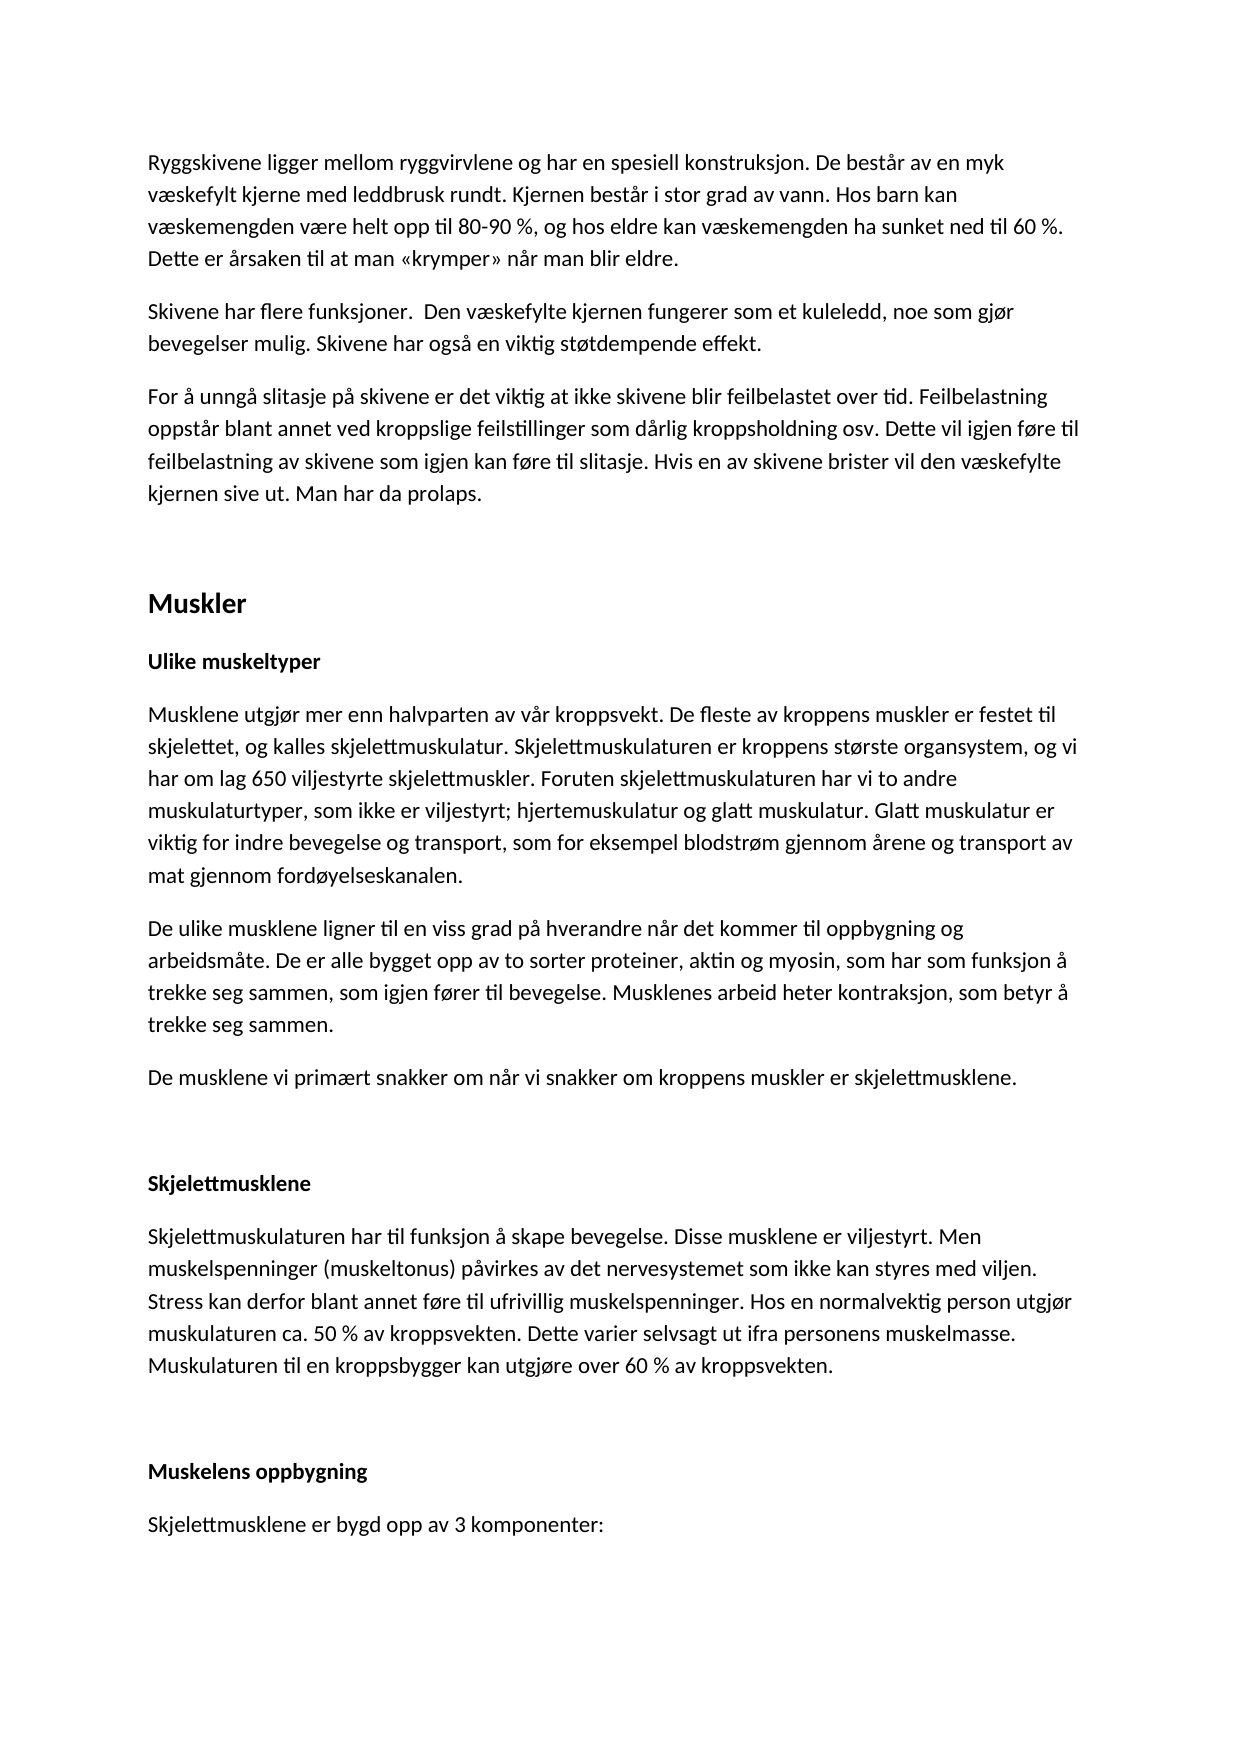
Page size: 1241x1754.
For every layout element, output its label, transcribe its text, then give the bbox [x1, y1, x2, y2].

text Ryggskivene ligger mellom ryggvirvlene og har en spesiell konstruksjon. De består av en myk væskefylt kjerne med leddbrusk rundt. Kjernen består i stor grad av vann. Hos barn kan væskemengden være helt opp til 80-90 %, og hos eldre kan væskemengden ha sunket ned til 60 %. Dette er årsaken til at man «krymper» når man blir eldre. [148, 148, 1093, 272]
text Ulike muskeltyper [148, 647, 1093, 675]
text De ulike musklene ligner til en viss grad på hverandre når det kommer til oppbygning og arbeidsmåte. De er alle bygget opp av to sorter proteiner, aktin og myosin, som har som funksjon å trekke seg sammen, som igjen fører til bevegelse. Musklenes arbeid heter kontraksjon, som betyr å trekke seg sammen. [148, 914, 1093, 1038]
text Skjelettmuskulaturen har til funksjon å skape bevegelse. Disse musklene er viljestyrt. Men muskelspenninger (muskeltonus) påvirkes av det nervesystemet som ikke kan styres med viljen. Stress kan derfor blant annet føre til ufrivillig muskelspenninger. Hos en normalvektig person utgjør muskulaturen ca. 50 % av kroppsvekten. Dette varier selvsagt ut ifra personens muskelmasse. Muskulaturen til en kroppsbygger kan utgjøre over 60 % av kroppsvekten. [148, 1222, 1093, 1379]
text Muskelens oppbygning [148, 1457, 1093, 1485]
text Skivene har flere funksjoner. Den væskefylte kjernen fungerer som et kuleledd, noe som gjør bevegelser mulig. Skivene har også en viktig støtdempende effekt. [148, 297, 1093, 357]
text De musklene vi primært snakker om når vi snakker om kroppens muskler er skjelettmusklene. [148, 1063, 1093, 1091]
text Musklene utgjør mer enn halvparten av vår kroppsvekt. De fleste av kroppens muskler er festet til skjelettet, og kalles skjelettmuskulatur. Skjelettmuskulaturen er kroppens største organsystem, og vi har om lag 650 viljestyrte skjelettmuskler. Foruten skjelettmuskulaturen har vi to andre muskulaturtyper, som ikke er viljestyrt; hjertemuskulatur og glatt muskulatur. Glatt muskulatur er viktig for indre bevegelse og transport, som for eksempel blodstrøm gjennom årene og transport av mat gjennom fordøyelseskanalen. [148, 700, 1093, 889]
text For å unngå slitasje på skivene er det viktig at ikke skivene blir feilbelastet over tid. Feilbelastning oppstår blant annet ved kroppslige feilstillinger som dårlig kroppsholdning osv. Dette vil igjen føre til feilbelastning av skivene som igjen kan føre til slitasje. Hvis en av skivene brister vil den væskefylte kjernen sive ut. Man har da prolaps. [148, 382, 1093, 507]
text Skjelettmusklene er bygd opp av 3 komponenter: [148, 1510, 1093, 1538]
text Skjelettmusklene [148, 1169, 1093, 1197]
text Muskler [148, 585, 1093, 621]
